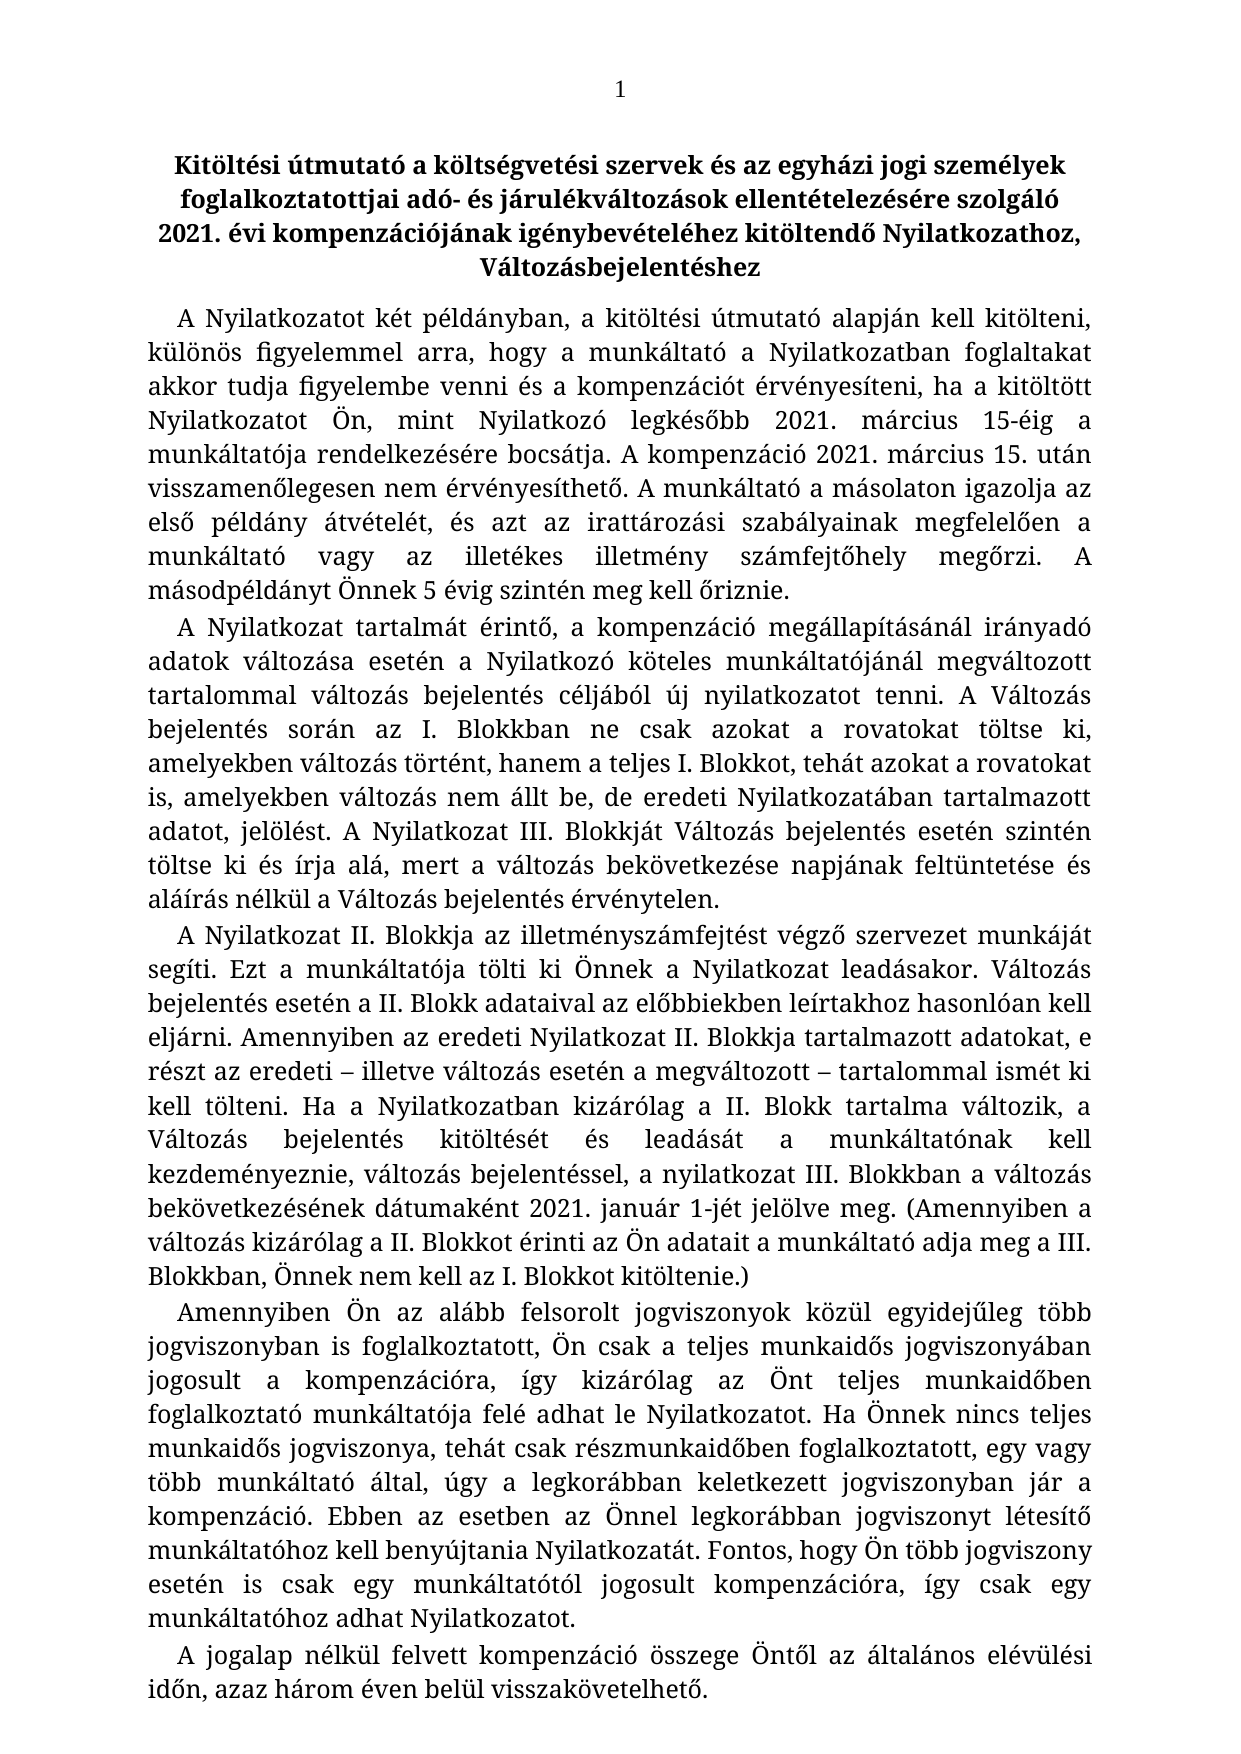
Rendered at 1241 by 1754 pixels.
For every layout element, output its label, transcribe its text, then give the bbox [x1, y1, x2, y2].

text Amennyiben Ön az alább felsorolt jogviszonyok közül egyidejűleg több jogviszonyban is foglalkoztatott, Ön csak a teljes munkaidős jogviszonyában jogosult a kompenzációra, így kizárólag az Önt teljes munkaidőben foglalkoztató munkáltatója felé adhat le Nyilatkozatot. Ha Önnek nincs teljes munkaidős jogviszonya, tehát csak részmunkaidőben foglalkoztatott, egy vagy több munkáltató által, úgy a legkorábban keletkezett jogviszonyban jár a kompenzáció. Ebben az esetben az Önnel legkorábban jogviszonyt létesítő munkáltatóhoz kell benyújtania Nyilatkozatát. Fontos, hogy Ön több jogviszony esetén is csak egy munkáltatótól jogosult kompenzációra, így csak egy munkáltatóhoz adhat Nyilatkozatot. [148, 1294, 1093, 1635]
text A Nyilatkozat tartalmát érintő, a kompenzáció megállapításánál irányadó adatok változása esetén a Nyilatkozó köteles munkáltatójánál megváltozott tartalommal változás bejelentés céljából új nyilatkozatot tenni. A Változás bejelentés során az I. Blokkban ne csak azokat a rovatokat töltse ki, amelyekben változás történt, hanem a teljes I. Blokkot, tehát azokat a rovatokat is, amelyekben változás nem állt be, de eredeti Nyilatkozatában tartalmazott adatot, jelölést. A Nyilatkozat III. Blokkját Változás bejelentés esetén szintén töltse ki és írja alá, mert a változás bekövetkezése napjának feltüntetése és aláírás nélkül a Változás bejelentés érvénytelen. [148, 609, 1093, 916]
text A jogalap nélkül felvett kompenzáció összege Öntől az általános elévülési időn, azaz három éven belül visszakövetelhető. [148, 1637, 1093, 1705]
text A Nyilatkozat II. Blokkja az illetményszámfejtést végző szervezet munkáját segíti. Ezt a munkáltatója tölti ki Önnek a Nyilatkozat leadásakor. Változás bejelentés esetén a II. Blokk adataival az előbbiekben leírtakhoz hasonlóan kell eljárni. Amennyiben az eredeti Nyilatkozat II. Blokkja tartalmazott adatokat, e részt az eredeti – illetve változás esetén a megváltozott – tartalommal ismét ki kell tölteni. Ha a Nyilatkozatban kizárólag a II. Blokk tartalma változik, a Változás bejelentés kitöltését és leadását a munkáltatónak kell kezdeményeznie, változás bejelentéssel, a nyilatkozat III. Blokkban a változás bekövetkezésének dátumaként 2021. január 1-jét jelölve meg. (Amennyiben a változás kizárólag a II. Blokkot érinti az Ön adatait a munkáltató adja meg a III. Blokkban, Önnek nem kell az I. Blokkot kitöltenie.) [148, 918, 1093, 1292]
text Kitöltési útmutató a költségvetési szervek és az egyházi jogi személyek foglalkoztatottjai adó- és járulékváltozások ellentételezésére szolgáló 2021. évi kompenzációjának igénybevételéhez kitöltendő Nyilatkozathoz, Változásbejelentéshez [148, 148, 1093, 284]
text A Nyilatkozatot két példányban, a kitöltési útmutató alapján kell kitölteni, különös figyelemmel arra, hogy a munkáltató a Nyilatkozatban foglaltakat akkor tudja figyelembe venni és a kompenzációt érvényesíteni, ha a kitöltött Nyilatkozatot Ön, mint Nyilatkozó legkésőbb 2021. március 15-éig a munkáltatója rendelkezésére bocsátja. A kompenzáció 2021. március 15. után visszamenőlegesen nem érvényesíthető. A munkáltató a másolaton igazolja az első példány átvételét, és azt az irattározási szabályainak megfelelően a munkáltató vagy az illetékes illetmény számfejtőhely megőrzi. A másodpéldányt Önnek 5 évig szintén meg kell őriznie. [148, 301, 1093, 607]
